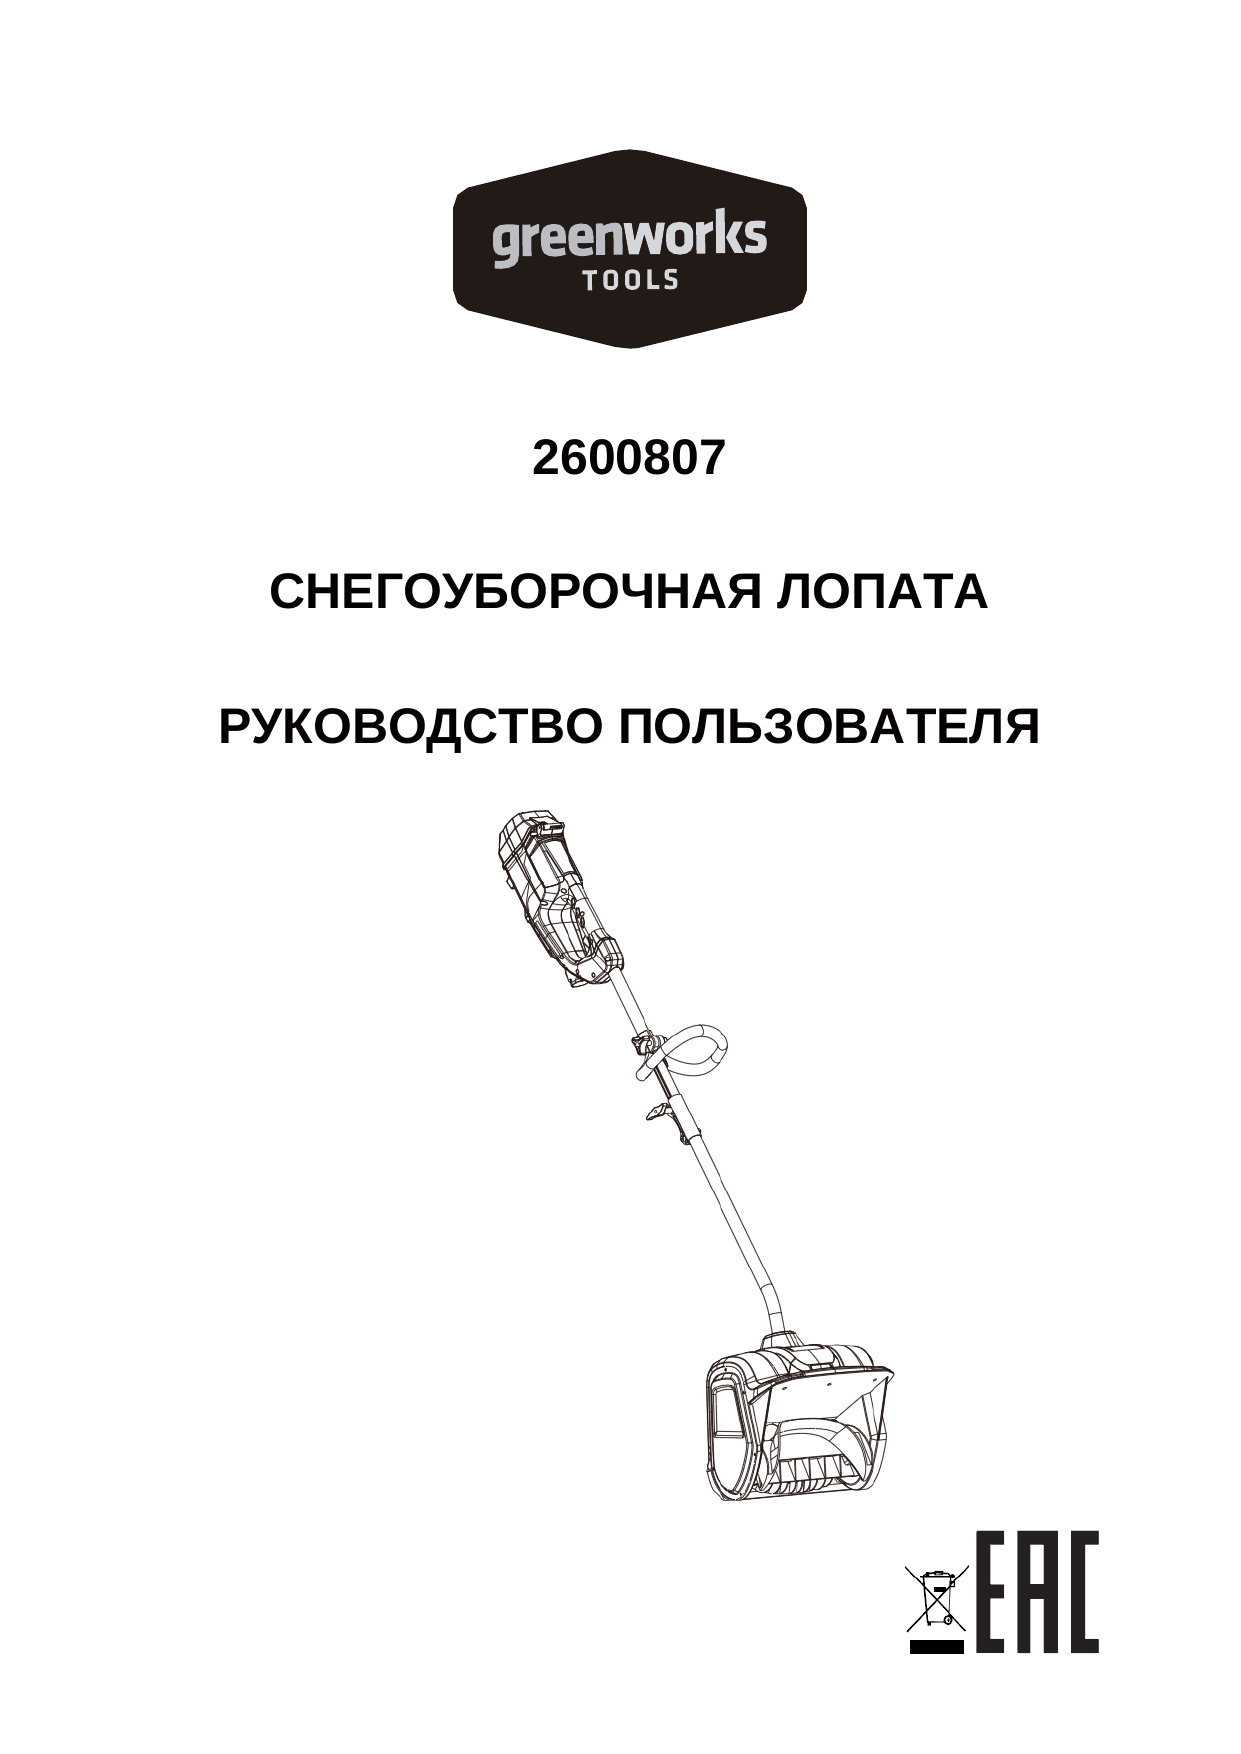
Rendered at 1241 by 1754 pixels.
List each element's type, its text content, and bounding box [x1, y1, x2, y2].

subtitle 2600807 [122, 427, 1137, 484]
subtitle РУКОВОДСТВО ПОЛЬЗОВАТЕЛЯ [122, 697, 1137, 754]
subtitle СНЕГОУБОРОЧНАЯ ЛОПАТА [122, 562, 1137, 619]
picture [492, 804, 1102, 1655]
